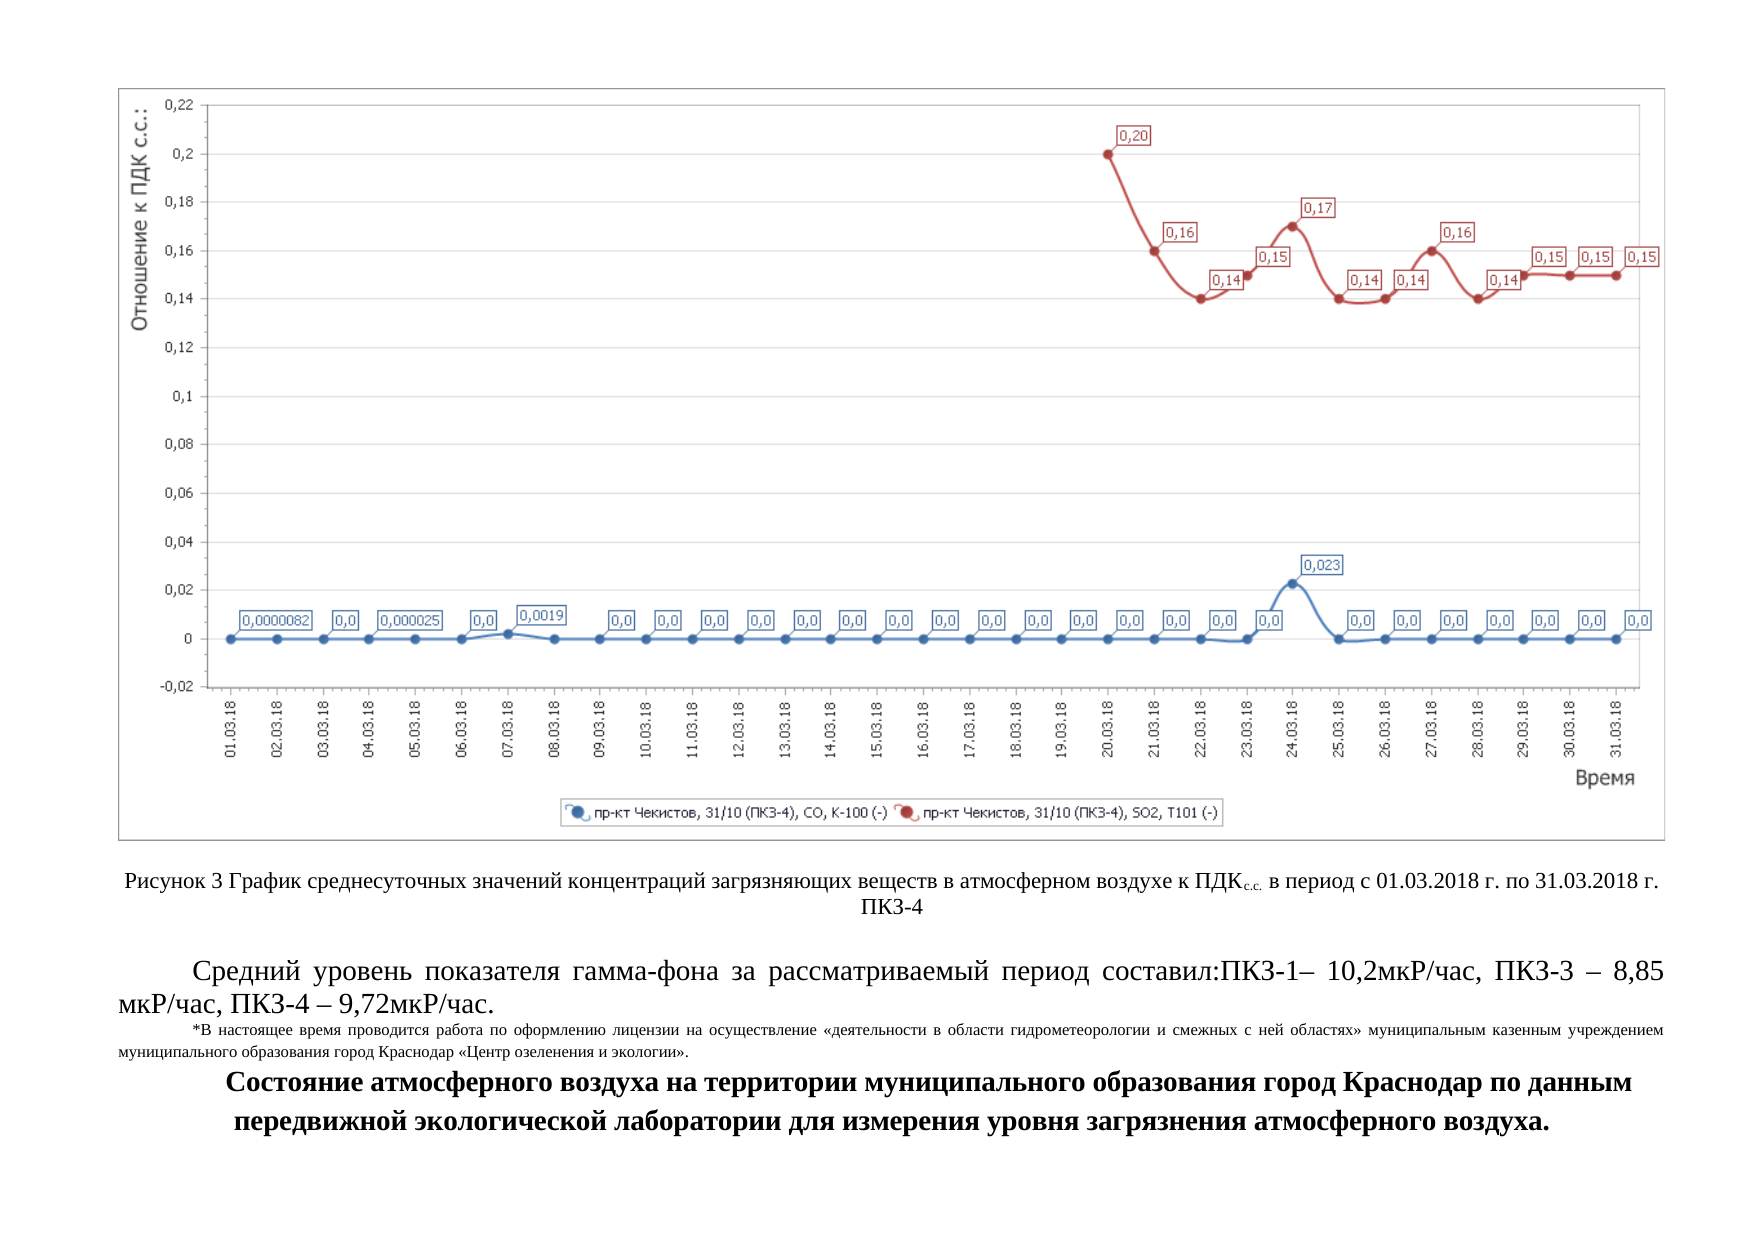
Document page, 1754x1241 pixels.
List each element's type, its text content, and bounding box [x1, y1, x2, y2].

text Рисунок 3 График среднесуточных значений концентраций загрязняющих веществ в атмосферном воздухе к ПДКс.с. в период с 01.03.2018 г. по 31.03.2018 г. ПКЗ-4 [118, 867, 1665, 919]
text Средний уровень показателя гамма-фона за рассматриваемый период составил:ПКЗ-1– 10,2мкР/час, ПКЗ-3 – 8,85 мкР/час, ПКЗ-4 – 9,72мкР/час. [118, 953, 1665, 1020]
text *В настоящее время проводится работа по оформлению лицензии на осуществление «деятельности в области гидрометеорологии и смежных с ней областях» муниципальным казенным учреждением муниципального образования город Краснодар «Центр озеленения и экологии». [118, 1020, 1665, 1061]
text Состояние атмосферного воздуха на территории муниципального образования город Краснодар по данным передвижной экологической лаборатории для измерения уровня загрязнения атмосферного воздуха. [118, 1064, 1665, 1136]
picture [118, 88, 1666, 841]
